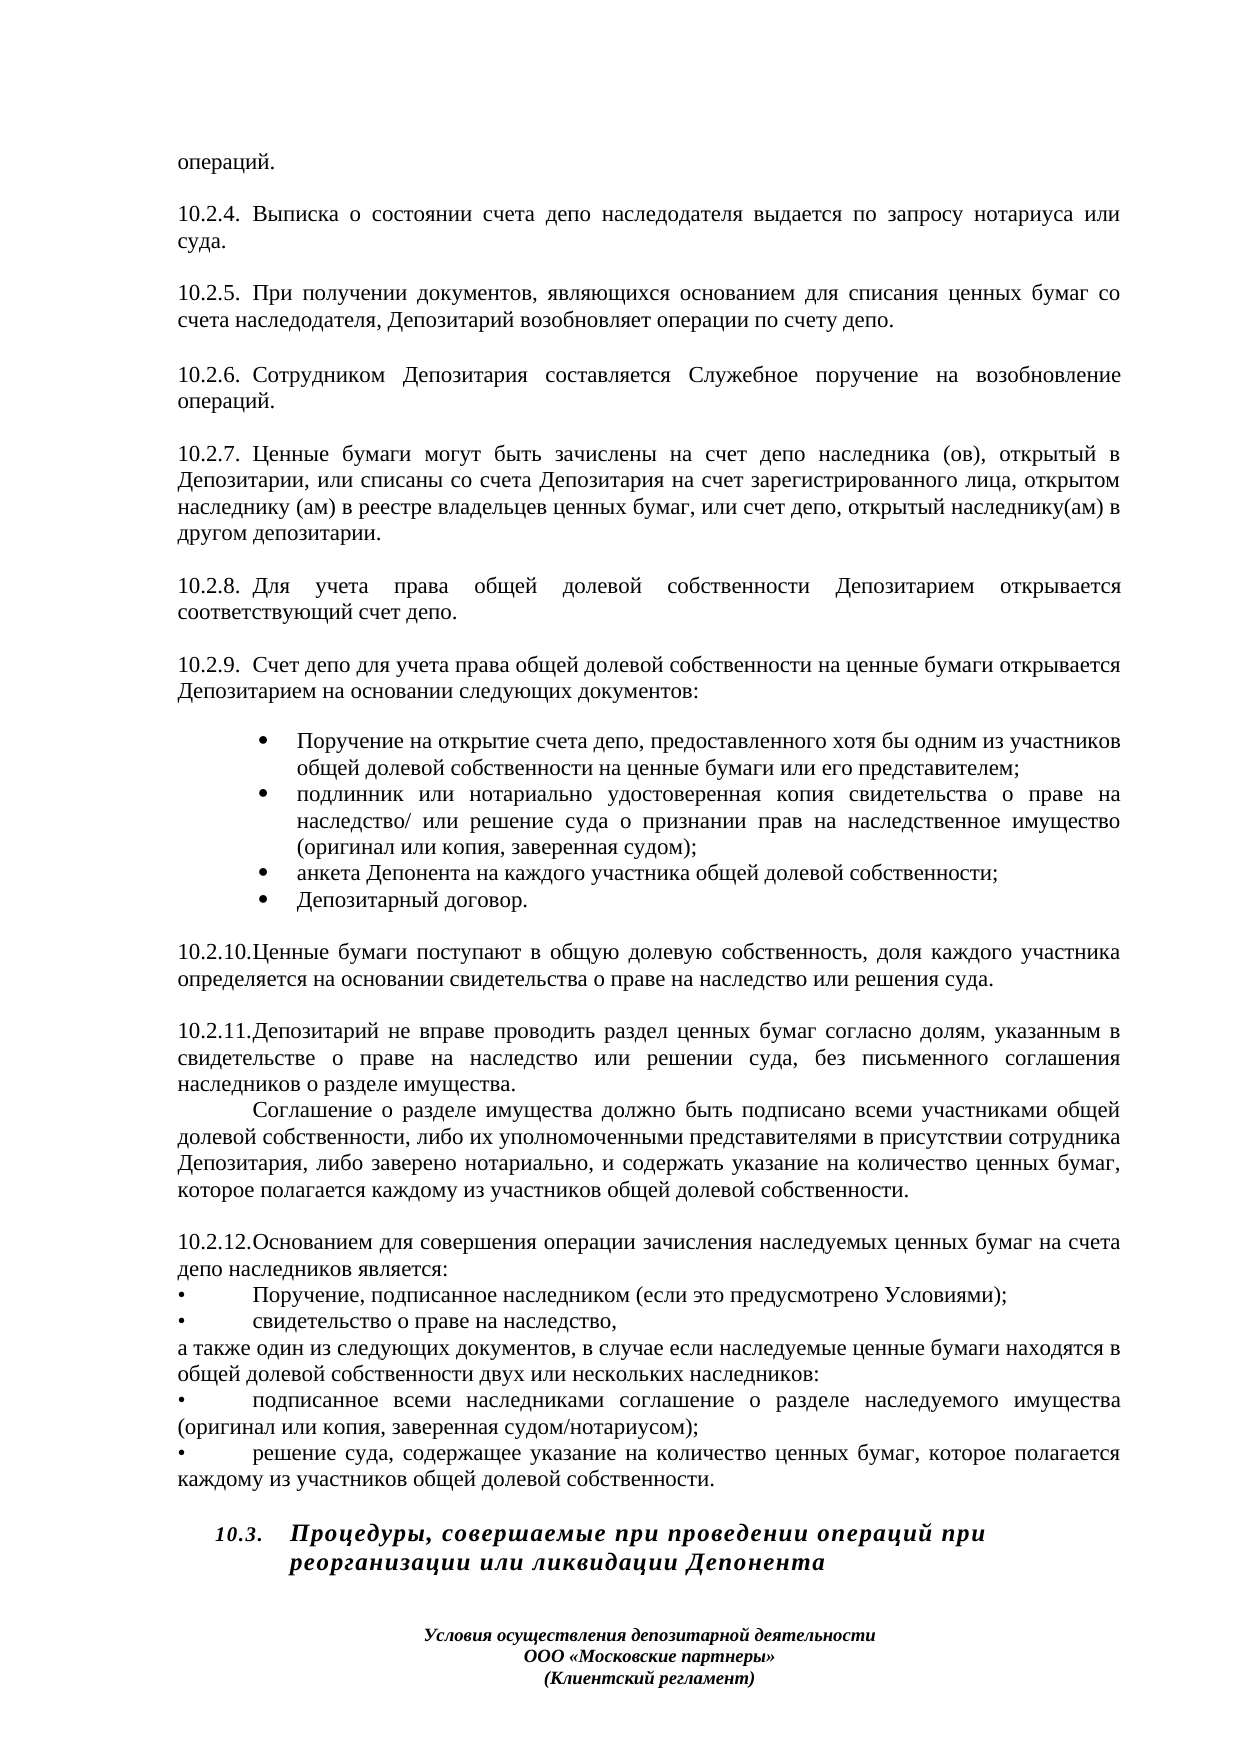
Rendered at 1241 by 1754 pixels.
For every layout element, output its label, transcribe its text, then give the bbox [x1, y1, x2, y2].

list Для учета права общей долевой собственности Депозитарием открывается соответствующий счет депо. [177, 572, 1122, 624]
text • решение суда, содержащее указание на количество ценных бумаг, которое полагается каждому из участников общей долевой собственности. [177, 1439, 1122, 1492]
text Соглашение о разделе имущества должно быть подписано всеми участниками общей долевой собственности, либо их уполномоченными представителями в присутствии сотрудника Депозитария, либо заверено нотариально, и содержать указание на количество ценных бумаг, которое полагается каждому из участников общей долевой собственности. [177, 1097, 1122, 1202]
list анкета Депонента на каждого участника общей долевой собственности; [259, 859, 1122, 886]
list Основанием для совершения операции зачисления наследуемых ценных бумаг на счета депо наследников является: [177, 1228, 1122, 1281]
list Ценные бумаги поступают в общую долевую собственность, доля каждого участника определяется на основании свидетельства о праве на наследство или решения суда. [177, 938, 1122, 991]
list При получении документов, являющихся основанием для списания ценных бумаг со счета наследодателя, Депозитарий возобновляет операции по счету депо. [177, 279, 1122, 332]
text Процедуры, совершаемые при проведении операций при реорганизации или ликвидации Депонента [215, 1518, 1122, 1576]
list Ценные бумаги могут быть зачислены на счет депо наследника (ов), открытый в Депозитарии, или списаны со счета Депозитария на счет зарегистрированного лица, открытом наследнику (ам) в реестре владельцев ценных бумаг, или счет депо, открытый наследнику(ам) в другом депозитарии. [177, 440, 1122, 545]
list Поручение на открытие счета депо, предоставленного хотя бы одним из участников общей долевой собственности на ценные бумаги или его представителем; [259, 728, 1122, 780]
list Сотрудником Депозитария составляется Служебное поручение на возобновление операций. [177, 361, 1122, 414]
text • подписанное всеми наследниками соглашение о разделе наследуемого имущества (оригинал или копия, заверенная судом/нотариусом); [177, 1386, 1122, 1439]
list Счет депо для учета права общей долевой собственности на ценные бумаги открывается Депозитарием на основании следующих документов: [177, 651, 1122, 703]
list Выписка о состоянии счета депо наследодателя выдается по запросу нотариуса или суда. [177, 200, 1122, 253]
text • Поручение, подписанное наследником (если это предусмотрено Условиями); [177, 1281, 1122, 1307]
list Депозитарий не вправе проводить раздел ценных бумаг согласно долям, указанным в свидетельстве о праве на наследство или решении суда, без письменного соглашения наследников о разделе имущества. [177, 1017, 1122, 1097]
text • свидетельство о праве на наследство, [177, 1307, 1122, 1334]
text а также один из следующих документов, в случае если наследуемые ценные бумаги находятся в общей долевой собственности двух или нескольких наследников: [177, 1334, 1122, 1386]
list Депозитарный договор. [259, 886, 1122, 912]
list подлинник или нотариально удостоверенная копия свидетельства о праве на наследство/ или решение суда о признании прав на наследственное имущество (оригинал или копия, заверенная судом); [259, 780, 1122, 859]
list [177, 148, 1122, 174]
